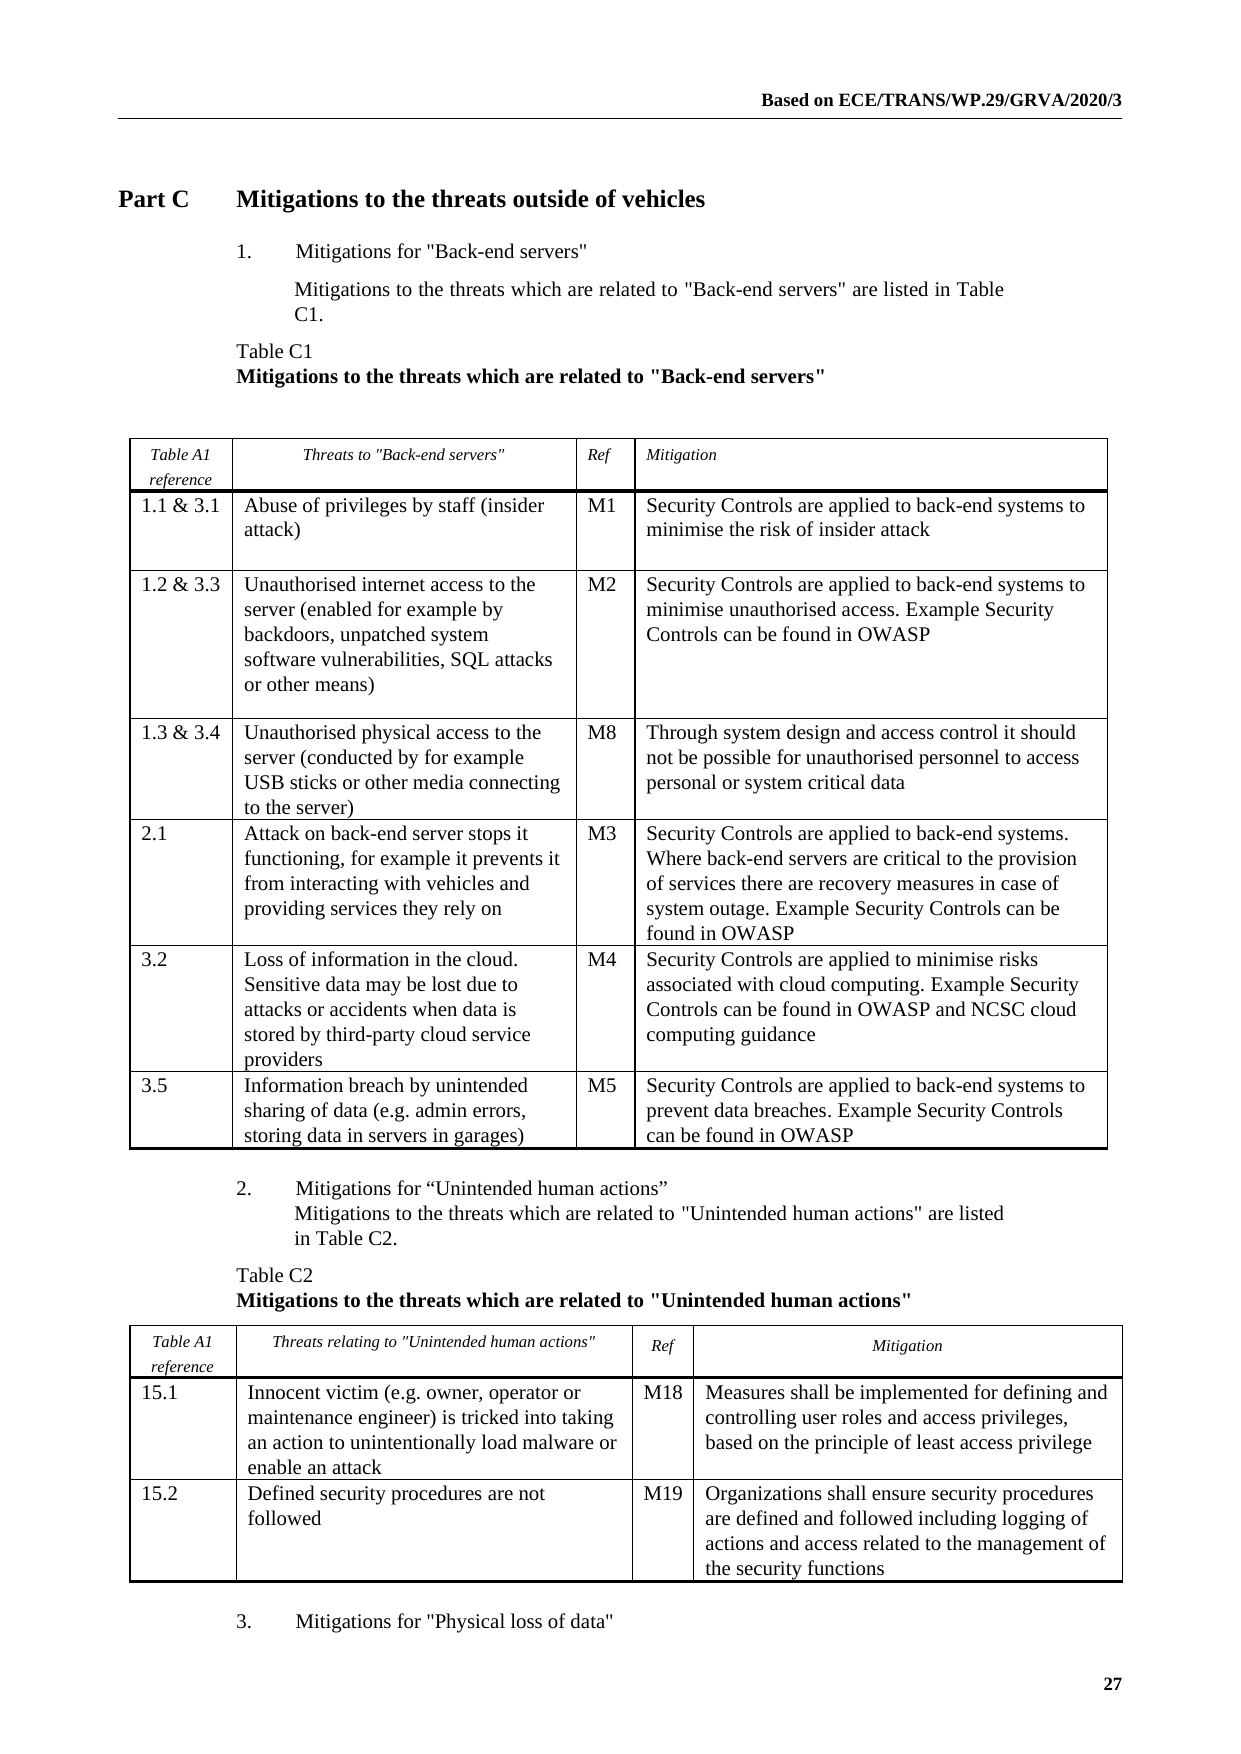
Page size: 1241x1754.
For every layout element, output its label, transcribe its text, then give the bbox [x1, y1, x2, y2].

table_cell 3.2 [131, 946, 232, 1071]
table_header Threats to "Back-end servers" [233, 439, 576, 489]
table_cell Loss of information in the cloud. Sensitive data may be lost due to attacks or accidents when data is stored by third-party cloud service providers [233, 946, 576, 1071]
table_cell 2.1 [131, 820, 232, 945]
table_header Mitigation [636, 439, 1107, 489]
text Table C1 Mitigations to the threats which are related to "Back-end servers" [236, 338, 1004, 388]
table_cell 1.2 & 3.3 [131, 571, 232, 718]
table_cell M1 [577, 493, 634, 570]
table_cell Security Controls are applied to back-end systems. Where back-end servers are critical to the provision of services there are recovery measures in case of system outage. Example Security Controls can be found in OWASP [636, 820, 1107, 945]
table_cell Security Controls are applied to minimise risks associated with cloud computing. Example Security Controls can be found in OWASP and NCSC cloud computing guidance [636, 946, 1107, 1071]
table_cell Innocent victim (e.g. owner, operator or maintenance engineer) is tricked into taking an action to unintentionally load malware or enable an attack [237, 1379, 632, 1479]
table_cell Security Controls are applied to back-end systems to prevent data breaches. Example Security Controls can be found in OWASP [636, 1072, 1107, 1147]
table_cell Abuse of privileges by staff (insider attack) [233, 493, 576, 570]
table_cell Information breach by unintended sharing of data (e.g. admin errors, storing data in servers in garages) [233, 1072, 576, 1147]
table_cell 1.1 & 3.1 [131, 493, 232, 570]
table_cell 15.2 [131, 1480, 236, 1580]
table_cell 3.5 [131, 1072, 232, 1147]
table_cell M5 [577, 1072, 634, 1147]
table_header Mitigation [694, 1326, 1122, 1376]
text 3. Mitigations for "Physical loss of data" [236, 1608, 1004, 1633]
table_cell Defined security procedures are not followed [237, 1480, 632, 1580]
table_cell Unauthorised physical access to the server (conducted by for example USB sticks or other media connecting to the server) [233, 719, 576, 819]
table_cell M19 [633, 1480, 693, 1580]
text Mitigations to the threats which are related to "Unintended human actions" are listed in Table C2. [294, 1200, 1004, 1250]
table_cell Security Controls are applied to back-end systems to minimise unauthorised access. Example Security Controls can be found in OWASP [636, 571, 1107, 718]
table_cell M18 [633, 1379, 693, 1479]
text Part C Mitigations to the threats outside of vehicles [118, 185, 1004, 213]
table_cell 1.3 & 3.4 [131, 719, 232, 819]
table_cell 15.1 [131, 1379, 236, 1479]
table_cell Organizations shall ensure security procedures are defined and followed including logging of actions and access related to the management of the security functions [694, 1480, 1122, 1580]
table_cell Attack on back-end server stops it functioning, for example it prevents it from interacting with vehicles and providing services they rely on [233, 820, 576, 945]
text 2. Mitigations for “Unintended human actions” [236, 1175, 1004, 1200]
text 1. Mitigations for "Back-end servers" [236, 238, 1004, 263]
table_cell Security Controls are applied to back-end systems to minimise the risk of insider attack [636, 493, 1107, 570]
table_cell Through system design and access control it should not be possible for unauthorised personnel to access personal or system critical data [636, 719, 1107, 819]
table_header Table A1 reference [131, 1326, 236, 1376]
table_cell M8 [577, 719, 634, 819]
table_header Ref [633, 1326, 693, 1376]
table_header Threats relating to "Unintended human actions" [237, 1326, 632, 1376]
table_cell Unauthorised internet access to the server (enabled for example by backdoors, unpatched system software vulnerabilities, SQL attacks or other means) [233, 571, 576, 718]
table_header Ref [577, 439, 634, 489]
table_cell Measures shall be implemented for defining and controlling user roles and access privileges, based on the principle of least access privilege [694, 1379, 1122, 1479]
table_cell M2 [577, 571, 634, 718]
table_cell M3 [577, 820, 634, 945]
table_header Table A1 reference [131, 439, 232, 489]
table_cell M4 [577, 946, 634, 1071]
text Mitigations to the threats which are related to "Back-end servers" are listed in Table C1. [294, 276, 1004, 326]
text Table C2 Mitigations to the threats which are related to "Unintended human actions" [236, 1262, 1004, 1312]
